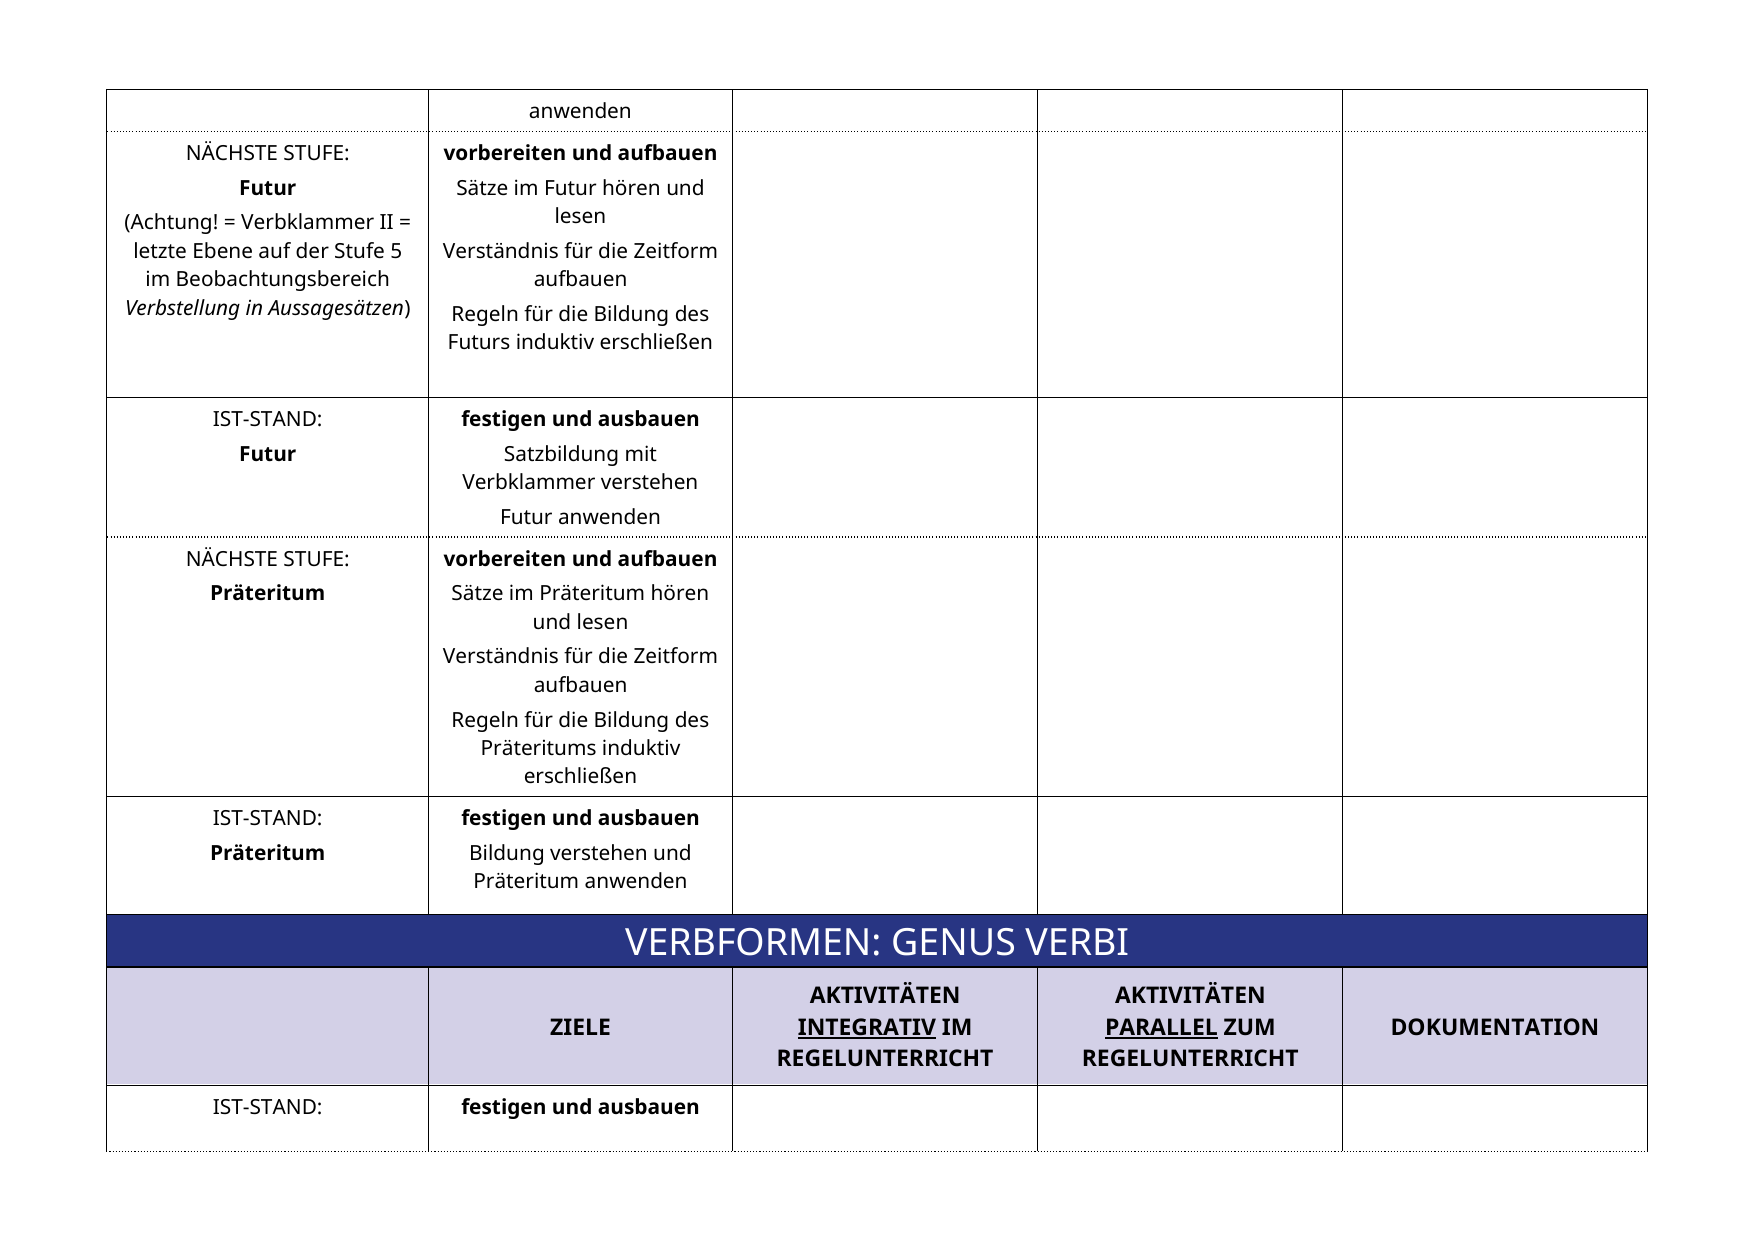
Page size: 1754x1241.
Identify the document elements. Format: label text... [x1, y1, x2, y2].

table_cell [1343, 398, 1647, 536]
table_cell [1038, 90, 1342, 131]
table_cell [733, 1086, 1037, 1151]
table_cell festigen und ausbauen Satzbildung mit Verbklammer verstehen Futur anwenden [429, 398, 732, 536]
table_cell [1343, 90, 1647, 131]
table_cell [429, 1086, 732, 1151]
table_cell [1343, 131, 1647, 397]
table_cell [1343, 536, 1647, 796]
table_cell [733, 398, 1037, 536]
table_cell [733, 90, 1037, 131]
table_cell NÄCHSTE STUFE: Präteritum [107, 536, 428, 796]
table_cell IST-STAND: Präteritum [107, 797, 428, 914]
table_cell [1343, 1086, 1647, 1151]
table_cell AKTIVITÄTEN INTEGRATIV IM REGELUNTERRICHT [733, 968, 1037, 1084]
table_cell AKTIVITÄTEN PARALLEL ZUM REGELUNTERRICHT [1038, 968, 1342, 1084]
table_cell [733, 797, 1037, 914]
table_cell DOKUMENTATION [1343, 968, 1647, 1084]
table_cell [107, 1086, 428, 1151]
table_cell [1038, 536, 1342, 796]
table_cell [107, 968, 428, 1084]
table_cell [1038, 398, 1342, 536]
table_cell [733, 131, 1037, 397]
table_cell [733, 536, 1037, 796]
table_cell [107, 90, 428, 131]
table_cell [1038, 1086, 1342, 1151]
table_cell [429, 90, 732, 131]
table_cell [1343, 797, 1647, 914]
table_cell [1038, 797, 1342, 914]
table_cell ZIELE [429, 968, 732, 1084]
table_cell NÄCHSTE STUFE: Futur (Achtung! = Verbklammer II = letzte Ebene auf der Stufe 5 im Beobachtungsbereich Verbstellung in Aussagesätzen) [107, 131, 428, 397]
table_cell vorbereiten und aufbauen Sätze im Präteritum hören und lesen Verständnis für die Zeitform aufbauen Regeln für die Bildung des Präteritums induktiv erschließen [429, 536, 732, 796]
table_cell vorbereiten und aufbauen Sätze im Futur hören und lesen Verständnis für die Zeitform aufbauen Regeln für die Bildung des Futurs induktiv erschließen [429, 131, 732, 397]
table_cell [1038, 131, 1342, 397]
table_cell festigen und ausbauen Bildung verstehen und Präteritum anwenden [429, 797, 732, 914]
table_cell VERBFORMEN: GENUS VERBI [107, 915, 1647, 966]
table_cell IST-STAND: Futur [107, 398, 428, 536]
